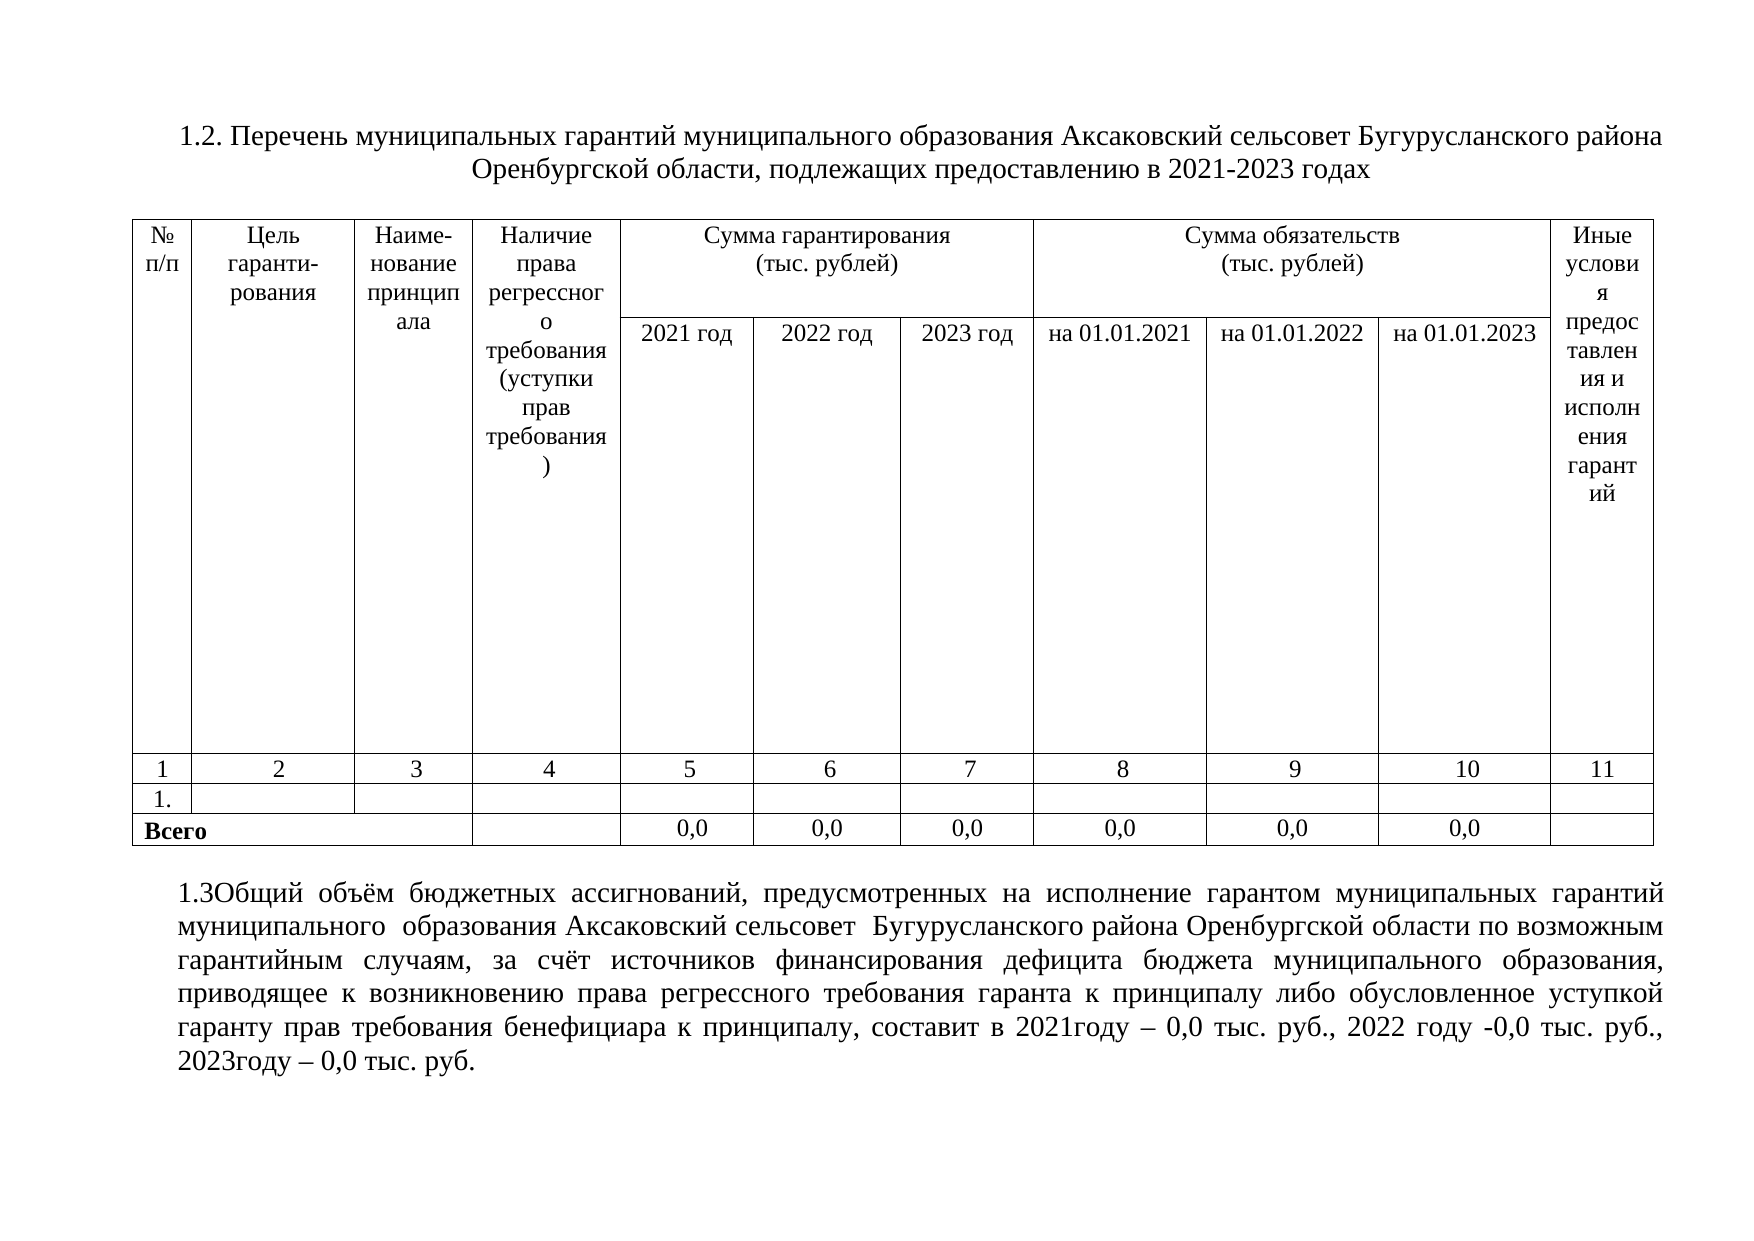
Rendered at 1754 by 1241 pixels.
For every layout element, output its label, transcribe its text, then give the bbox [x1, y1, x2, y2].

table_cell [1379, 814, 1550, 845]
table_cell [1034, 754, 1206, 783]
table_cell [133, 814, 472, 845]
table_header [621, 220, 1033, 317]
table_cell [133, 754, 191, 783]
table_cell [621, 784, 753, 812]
text 1.3Общий объём бюджетных ассигнований, предусмотренных на исполнение гарантом муниципальных гарантий муниципального образования Аксаковский сельсовет Бугурусланского района Оренбургской области по возможным гарантийным случаям, за счёт источников финансирования дефицита бюджета муниципального образования, приводящее к возникновению права регрессного требования гаранта к принципалу либо обусловленное уступкой гаранту прав требования бенефициара к принципалу, составит в 2021году – 0,0 тыс. руб., 2022 году -0,0 тыс. руб., 2023году – 0,0 тыс. руб. [177, 875, 1665, 1076]
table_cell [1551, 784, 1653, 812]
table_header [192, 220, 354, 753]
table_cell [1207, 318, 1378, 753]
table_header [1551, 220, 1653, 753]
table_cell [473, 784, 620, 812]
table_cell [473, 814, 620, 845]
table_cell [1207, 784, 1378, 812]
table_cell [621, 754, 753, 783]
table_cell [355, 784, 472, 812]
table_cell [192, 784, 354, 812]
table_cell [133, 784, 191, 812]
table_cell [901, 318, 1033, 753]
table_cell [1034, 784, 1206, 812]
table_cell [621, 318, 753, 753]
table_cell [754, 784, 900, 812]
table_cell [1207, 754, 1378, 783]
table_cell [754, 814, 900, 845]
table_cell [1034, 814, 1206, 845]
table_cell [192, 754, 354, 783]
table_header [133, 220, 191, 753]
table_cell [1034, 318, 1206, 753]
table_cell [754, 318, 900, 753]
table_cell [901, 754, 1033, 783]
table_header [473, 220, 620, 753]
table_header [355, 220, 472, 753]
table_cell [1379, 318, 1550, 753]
text 1.2. Перечень муниципальных гарантий муниципального образования Аксаковский сельсовет Бугурусланского района Оренбургской области, подлежащих предоставлению в 2021-2023 годах [177, 118, 1665, 185]
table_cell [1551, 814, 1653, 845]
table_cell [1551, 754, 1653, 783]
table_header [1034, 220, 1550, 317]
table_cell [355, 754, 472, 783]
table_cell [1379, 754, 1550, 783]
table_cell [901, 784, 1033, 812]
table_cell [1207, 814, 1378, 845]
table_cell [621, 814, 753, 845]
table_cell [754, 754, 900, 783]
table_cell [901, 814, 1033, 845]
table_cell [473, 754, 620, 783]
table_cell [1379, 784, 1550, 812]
